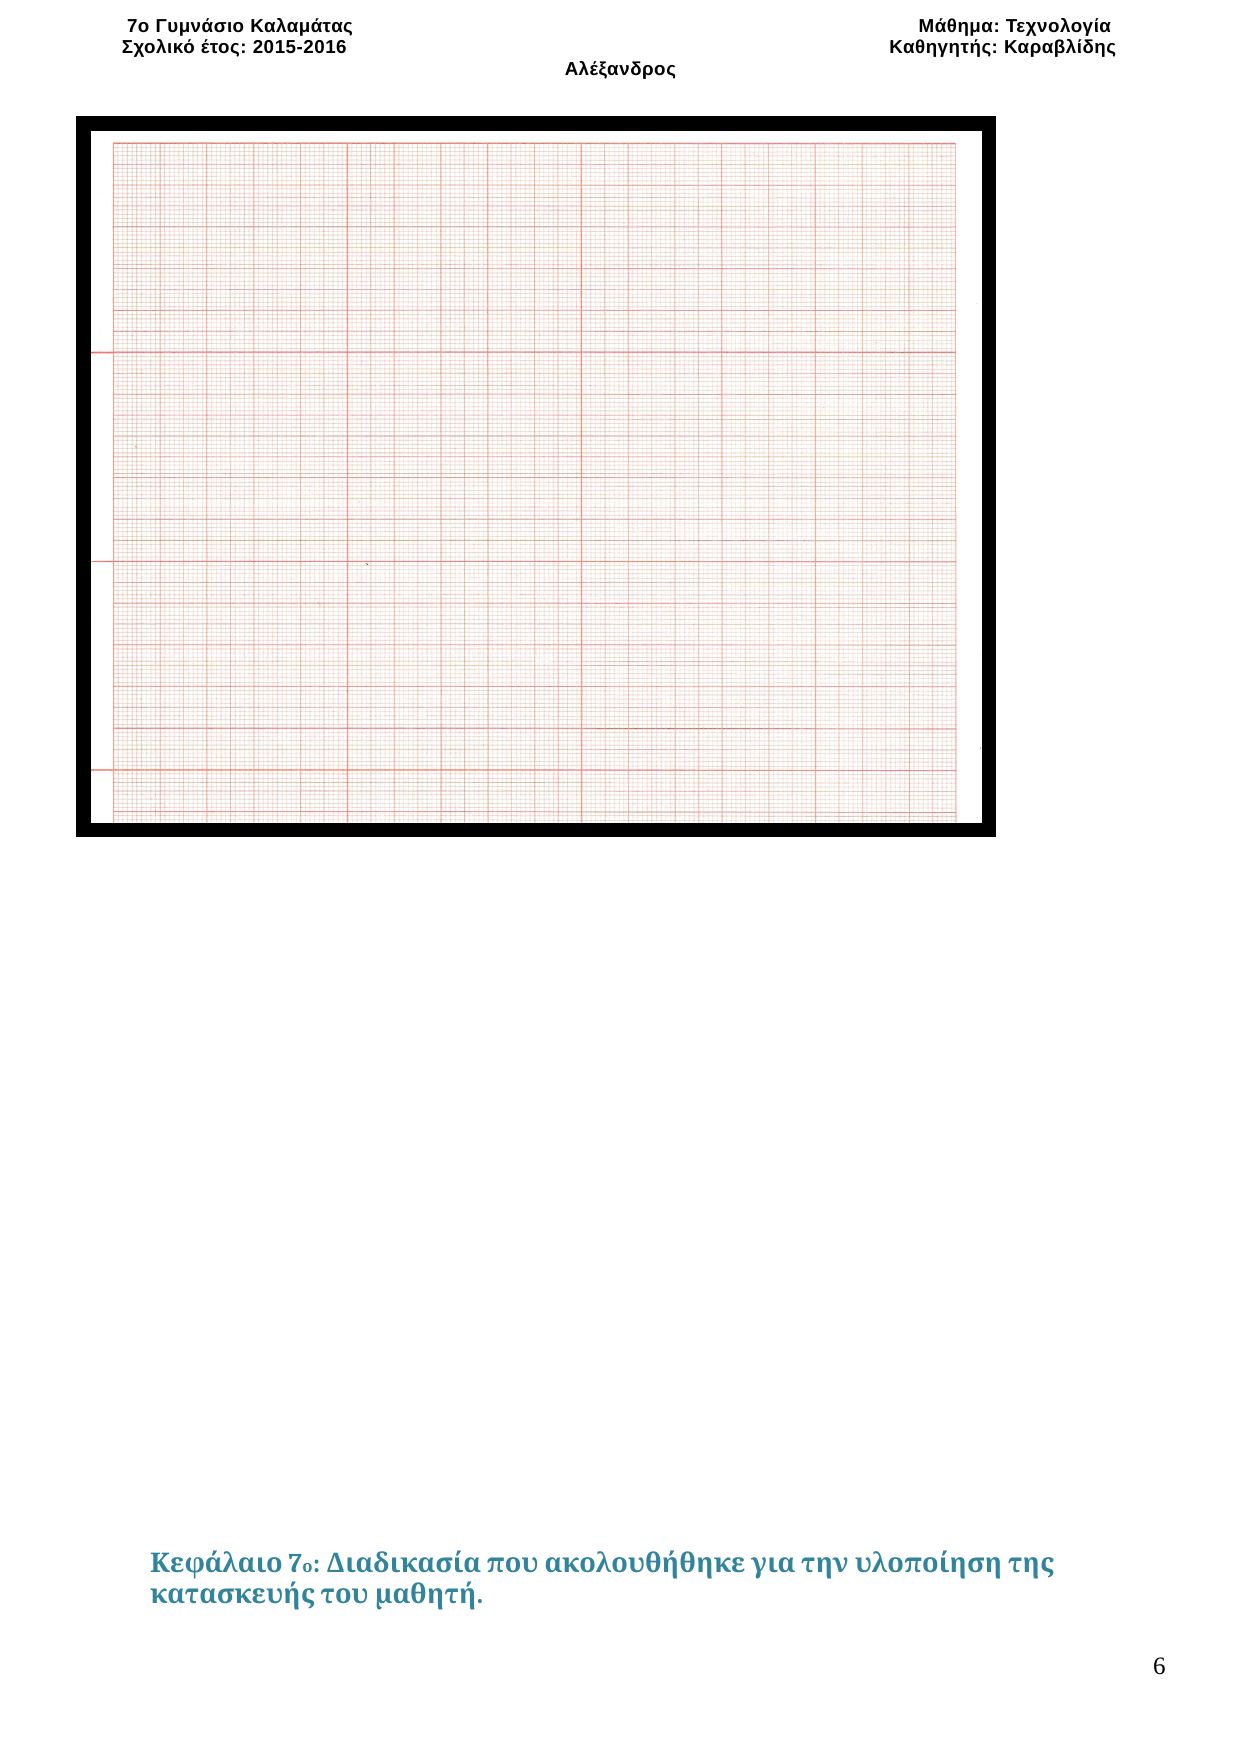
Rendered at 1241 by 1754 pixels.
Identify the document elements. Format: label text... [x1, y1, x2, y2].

subtitle Κεφάλαιο 7ο: Διαδικασία που ακολουθήθηκε για την υλοποίηση της κατασκευής του μαθητή. [150, 1548, 1165, 1610]
picture [91, 131, 982, 823]
